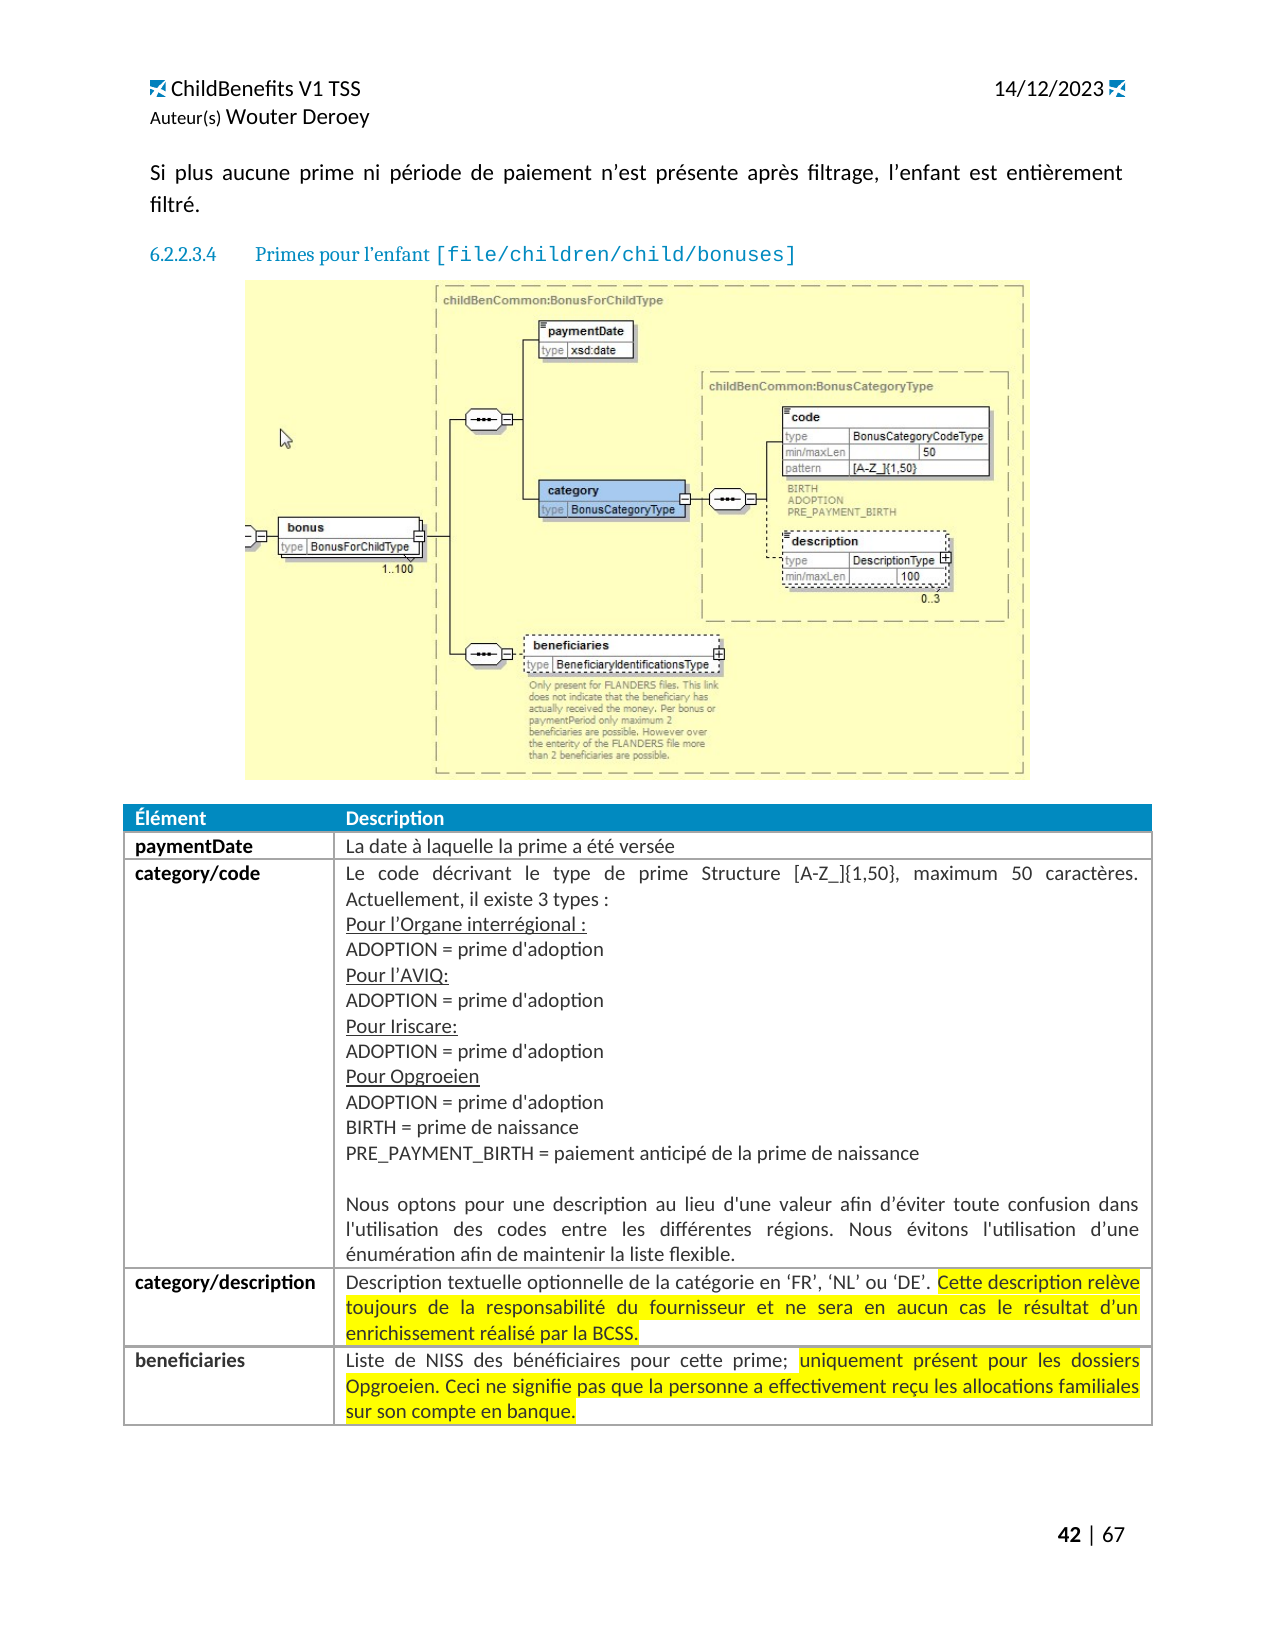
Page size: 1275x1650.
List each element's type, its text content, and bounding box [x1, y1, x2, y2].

picture [150, 84, 166, 97]
table_cell Liste de NISS des bénéficiaires pour cette prime; uniquement présent pour les dossiers Opgroeien. Ceci ne signifie pas que la personne a effectivement reçu les allocations familiales sur son compte en banque. [576, 1348, 1151, 1424]
subtitle Primes pour l’enfant [file/children/child/bonuses] [150, 243, 1125, 268]
table_cell Le code décrivant le type de prime Structure [A-Z_]{1,50}, maximum 50 caractères. Actuellement, il existe 3 types : Pour l’Organe interrégional : ADOPTION = prime d'adoption Pour l’AVIQ: ADOPTION = prime d'adoption Pour Iriscare: ADOPTION = prime d'adoption Pour Opgroeien ADOPTION = prime d'adoption BIRTH = prime de naissance PRE_PAYMENT_BIRTH = paiement anticipé de la prime de naissance Nous optons pour une description au lieu d'une valeur afin d’éviter toute confusion dans l'utilisation des codes entre les différentes régions. Nous évitons l'utilisation d’une énumération afin de maintenir la liste flexible. [335, 860, 1151, 1267]
table_cell beneficiaries [125, 1348, 333, 1424]
table_cell La date à laquelle la prime a été versée [335, 833, 1151, 858]
text Si plus aucune prime ni période de paiement n’est présente après filtrage, l’enfant est entièrement filtré. [150, 158, 1125, 218]
table_cell paymentDate [125, 833, 333, 858]
table_header Description [335, 805, 1151, 831]
picture [245, 280, 1030, 780]
table_cell category/description [125, 1269, 333, 1345]
table_header Élément [124, 805, 334, 831]
table_cell Description textuelle optionnelle de la catégorie en ‘FR’, ‘NL’ ou ‘DE’. Cette description relève toujours de la responsabilité du fournisseur et ne sera en aucun cas le résultat d’un enrichissement réalisé par la BCSS. [335, 1269, 1151, 1345]
table_cell category/code [125, 860, 333, 1267]
picture [1109, 86, 1125, 97]
table_cell Liste de NISS des bénéficiaires pour cette prime; uniquement présent pour les dossiers Opgroeien. Ceci ne signifie pas que la personne a effectivement reçu les allocations familiales sur son compte en banque. [335, 1348, 799, 1424]
